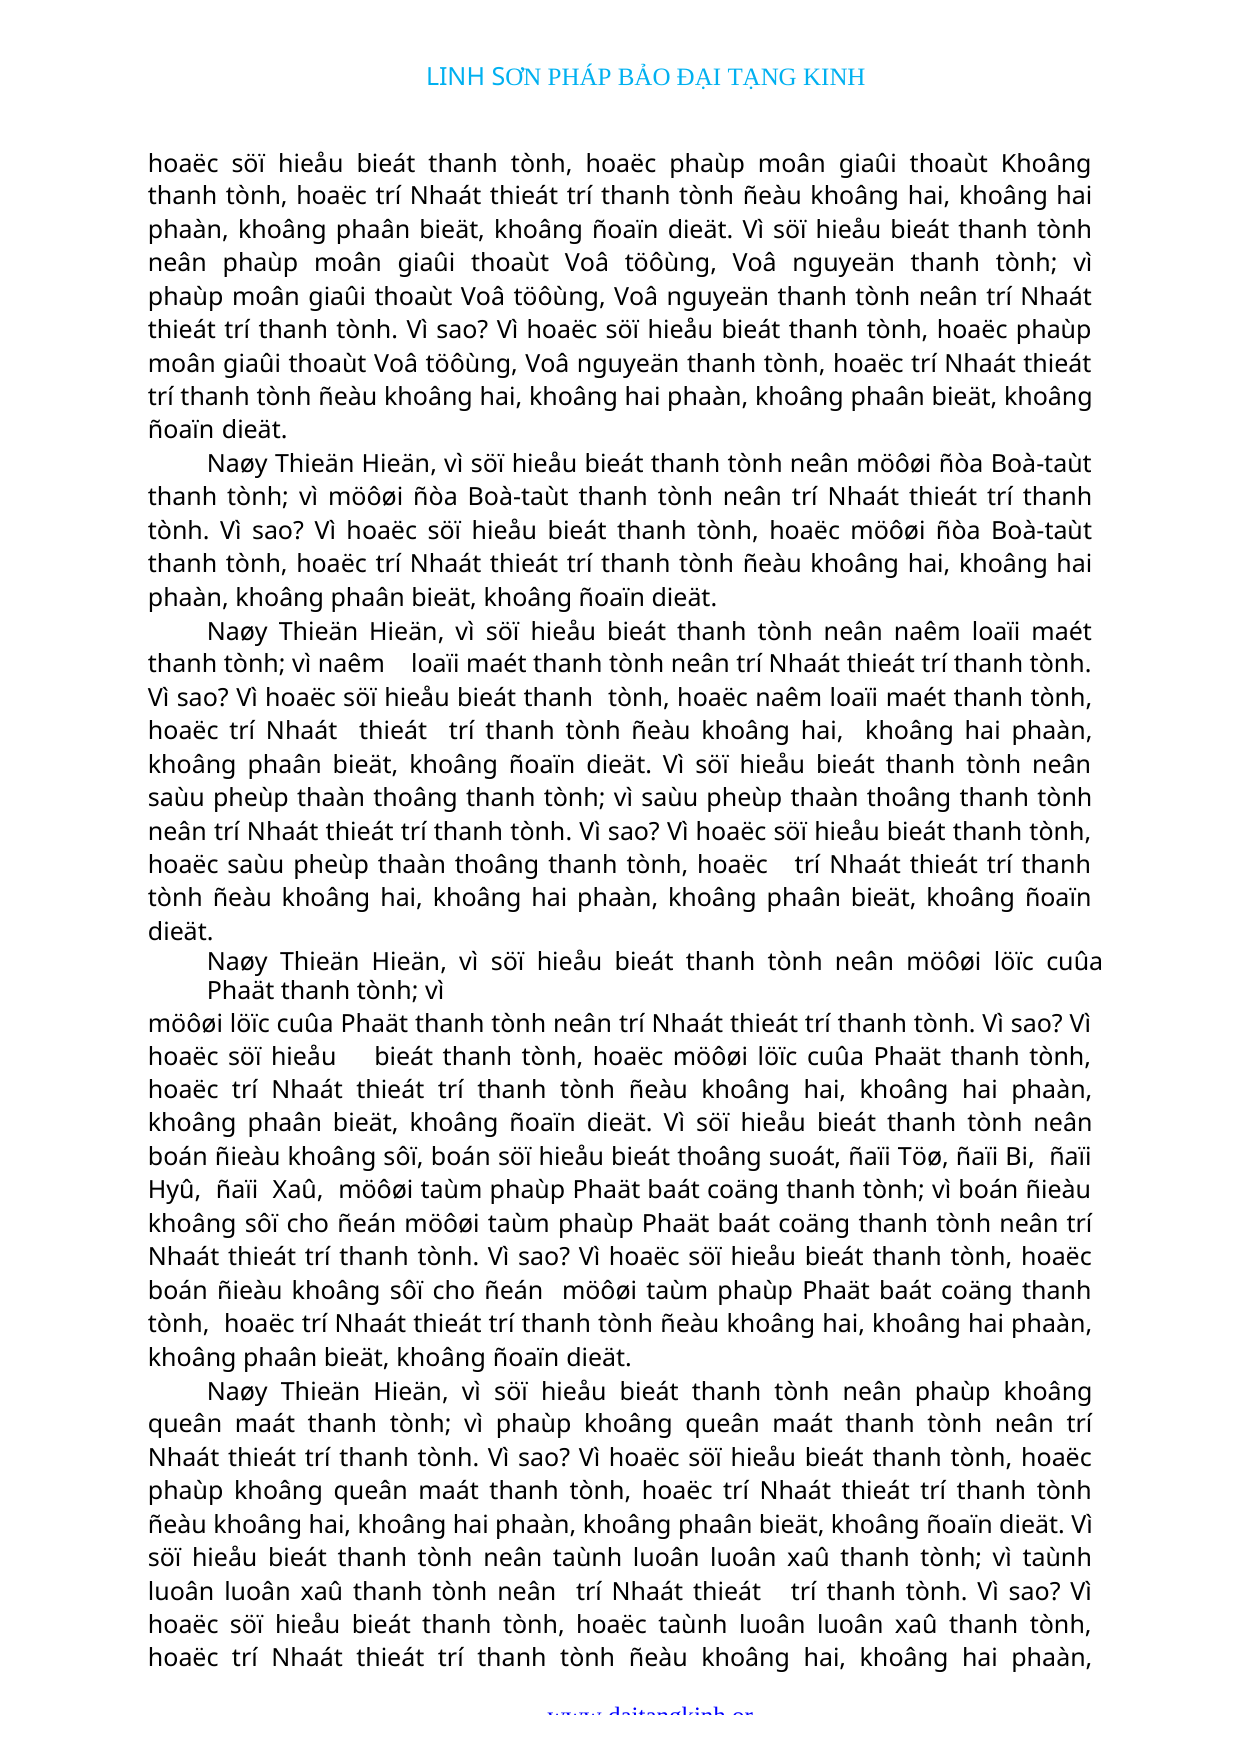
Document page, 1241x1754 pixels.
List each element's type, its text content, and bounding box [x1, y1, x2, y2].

text Naøy Thieän Hieän, vì söï hieåu bieát thanh tònh neân möôøi löïc cuûa Phaät thanh tònh; vì [207, 947, 1105, 1005]
text möôøi löïc cuûa Phaät thanh tònh neân trí Nhaát thieát trí thanh tònh. Vì sao? Vì hoaëc söï hieåu bieát thanh tònh, hoaëc möôøi löïc cuûa Phaät thanh tònh, hoaëc trí Nhaát thieát trí thanh tònh ñeàu khoâng hai, khoâng hai phaàn, khoâng phaân bieät, khoâng ñoaïn dieät. Vì söï hieåu bieát thanh tònh neân boán ñieàu khoâng sôï, boán söï hieåu bieát thoâng suoát, ñaïi Töø, ñaïi Bi, ñaïi Hyû, ñaïi Xaû, möôøi taùm phaùp Phaät baát coäng thanh tònh; vì boán ñieàu khoâng sôï cho ñeán möôøi taùm phaùp Phaät baát coäng thanh tònh neân trí Nhaát thieát trí thanh tònh. Vì sao? Vì hoaëc söï hieåu bieát thanh tònh, hoaëc boán ñieàu khoâng sôï cho ñeán möôøi taùm phaùp Phaät baát coäng thanh tònh, hoaëc trí Nhaát thieát trí thanh tònh ñeàu khoâng hai, khoâng hai phaàn, khoâng phaân bieät, khoâng ñoaïn dieät. [148, 1006, 1093, 1373]
text Naøy Thieän Hieän, vì söï hieåu bieát thanh tònh neân möôøi ñòa Boà-taùt thanh tònh; vì möôøi ñòa Boà-taùt thanh tònh neân trí Nhaát thieát trí thanh tònh. Vì sao? Vì hoaëc söï hieåu bieát thanh tònh, hoaëc möôøi ñòa Boà-taùt thanh tònh, hoaëc trí Nhaát thieát trí thanh tònh ñeàu khoâng hai, khoâng hai phaàn, khoâng phaân bieät, khoâng ñoaïn dieät. [148, 446, 1093, 613]
text Naøy Thieän Hieän, vì söï hieåu bieát thanh tònh neân naêm loaïi maét thanh tònh; vì naêm loaïi maét thanh tònh neân trí Nhaát thieát trí thanh tònh. Vì sao? Vì hoaëc söï hieåu bieát thanh tònh, hoaëc naêm loaïi maét thanh tònh, hoaëc trí Nhaát thieát trí thanh tònh ñeàu khoâng hai, khoâng hai phaàn, khoâng phaân bieät, khoâng ñoaïn dieät. Vì söï hieåu bieát thanh tònh neân saùu pheùp thaàn thoâng thanh tònh; vì saùu pheùp thaàn thoâng thanh tònh neân trí Nhaát thieát trí thanh tònh. Vì sao? Vì hoaëc söï hieåu bieát thanh tònh, hoaëc saùu pheùp thaàn thoâng thanh tònh, hoaëc trí Nhaát thieát trí thanh tònh ñeàu khoâng hai, khoâng hai phaàn, khoâng phaân bieät, khoâng ñoaïn dieät. [148, 613, 1093, 947]
text hoaëc söï hieåu bieát thanh tònh, hoaëc phaùp moân giaûi thoaùt Khoâng thanh tònh, hoaëc trí Nhaát thieát trí thanh tònh ñeàu khoâng hai, khoâng hai phaàn, khoâng phaân bieät, khoâng ñoaïn dieät. Vì söï hieåu bieát thanh tònh neân phaùp moân giaûi thoaùt Voâ töôùng, Voâ nguyeän thanh tònh; vì phaùp moân giaûi thoaùt Voâ töôùng, Voâ nguyeän thanh tònh neân trí Nhaát thieát trí thanh tònh. Vì sao? Vì hoaëc söï hieåu bieát thanh tònh, hoaëc phaùp moân giaûi thoaùt Voâ töôùng, Voâ nguyeän thanh tònh, hoaëc trí Nhaát thieát trí thanh tònh ñeàu khoâng hai, khoâng hai phaàn, khoâng phaân bieät, khoâng ñoaïn dieät. [148, 145, 1093, 446]
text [148, 1373, 1093, 1674]
